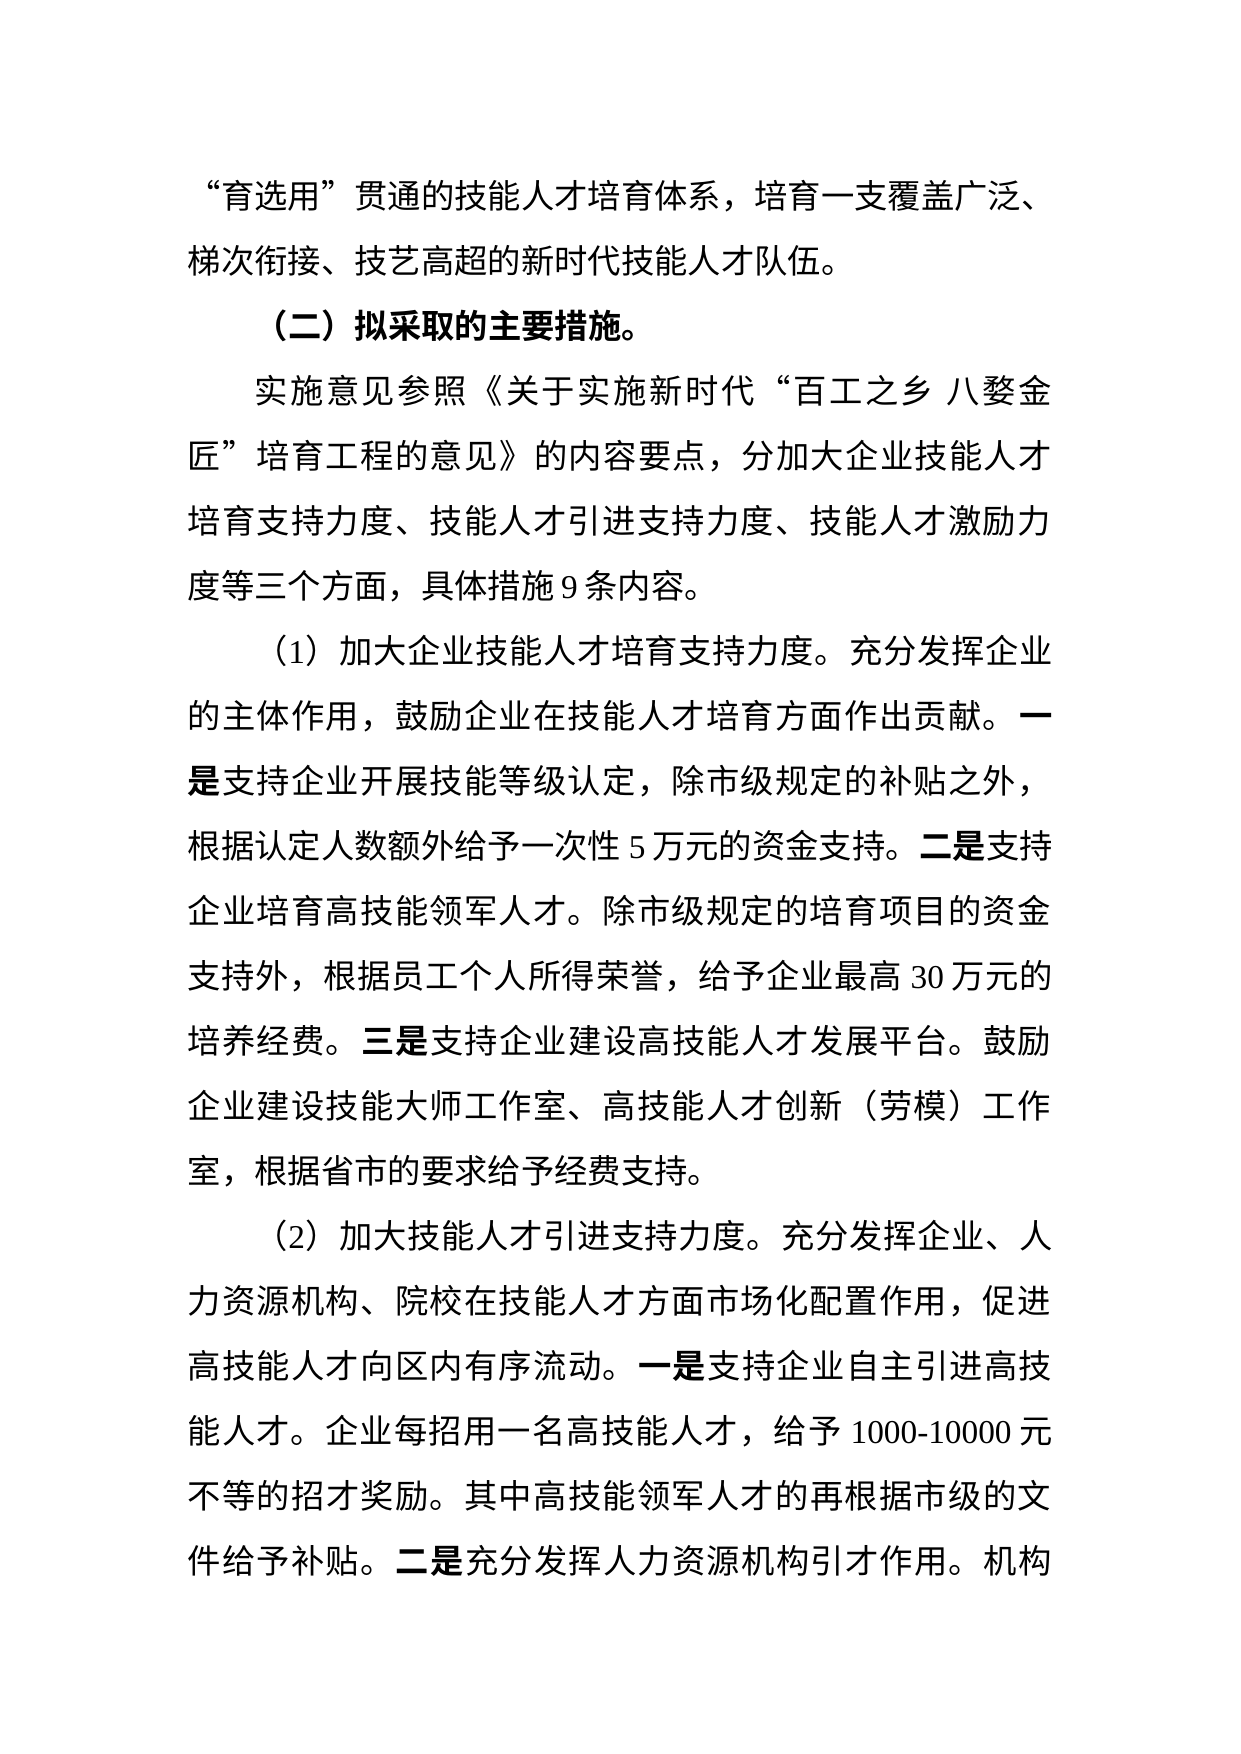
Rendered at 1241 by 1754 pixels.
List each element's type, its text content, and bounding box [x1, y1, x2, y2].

text （二）拟采取的主要措施。 [187, 292, 1053, 357]
text 实施意见参照《关于实施新时代“百工之乡 八婺金匠”培育工程的意见》的内容要点，分加大企业技能人才培育支持力度、技能人才引进支持力度、技能人才激励力度等三个方面，具体措施9条内容。 [187, 357, 1053, 617]
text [187, 1202, 1053, 1592]
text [187, 162, 1053, 292]
text （1）加大企业技能人才培育支持力度。充分发挥企业的主体作用，鼓励企业在技能人才培育方面作出贡献。一是支持企业开展技能等级认定，除市级规定的补贴之外，根据认定人数额外给予一次性5万元的资金支持。二是支持企业培育高技能领军人才。除市级规定的培育项目的资金支持外，根据员工个人所得荣誉，给予企业最高30万元的培养经费。三是支持企业建设高技能人才发展平台。鼓励企业建设技能大师工作室、高技能人才创新（劳模）工作室，根据省市的要求给予经费支持。 [187, 617, 1053, 1202]
